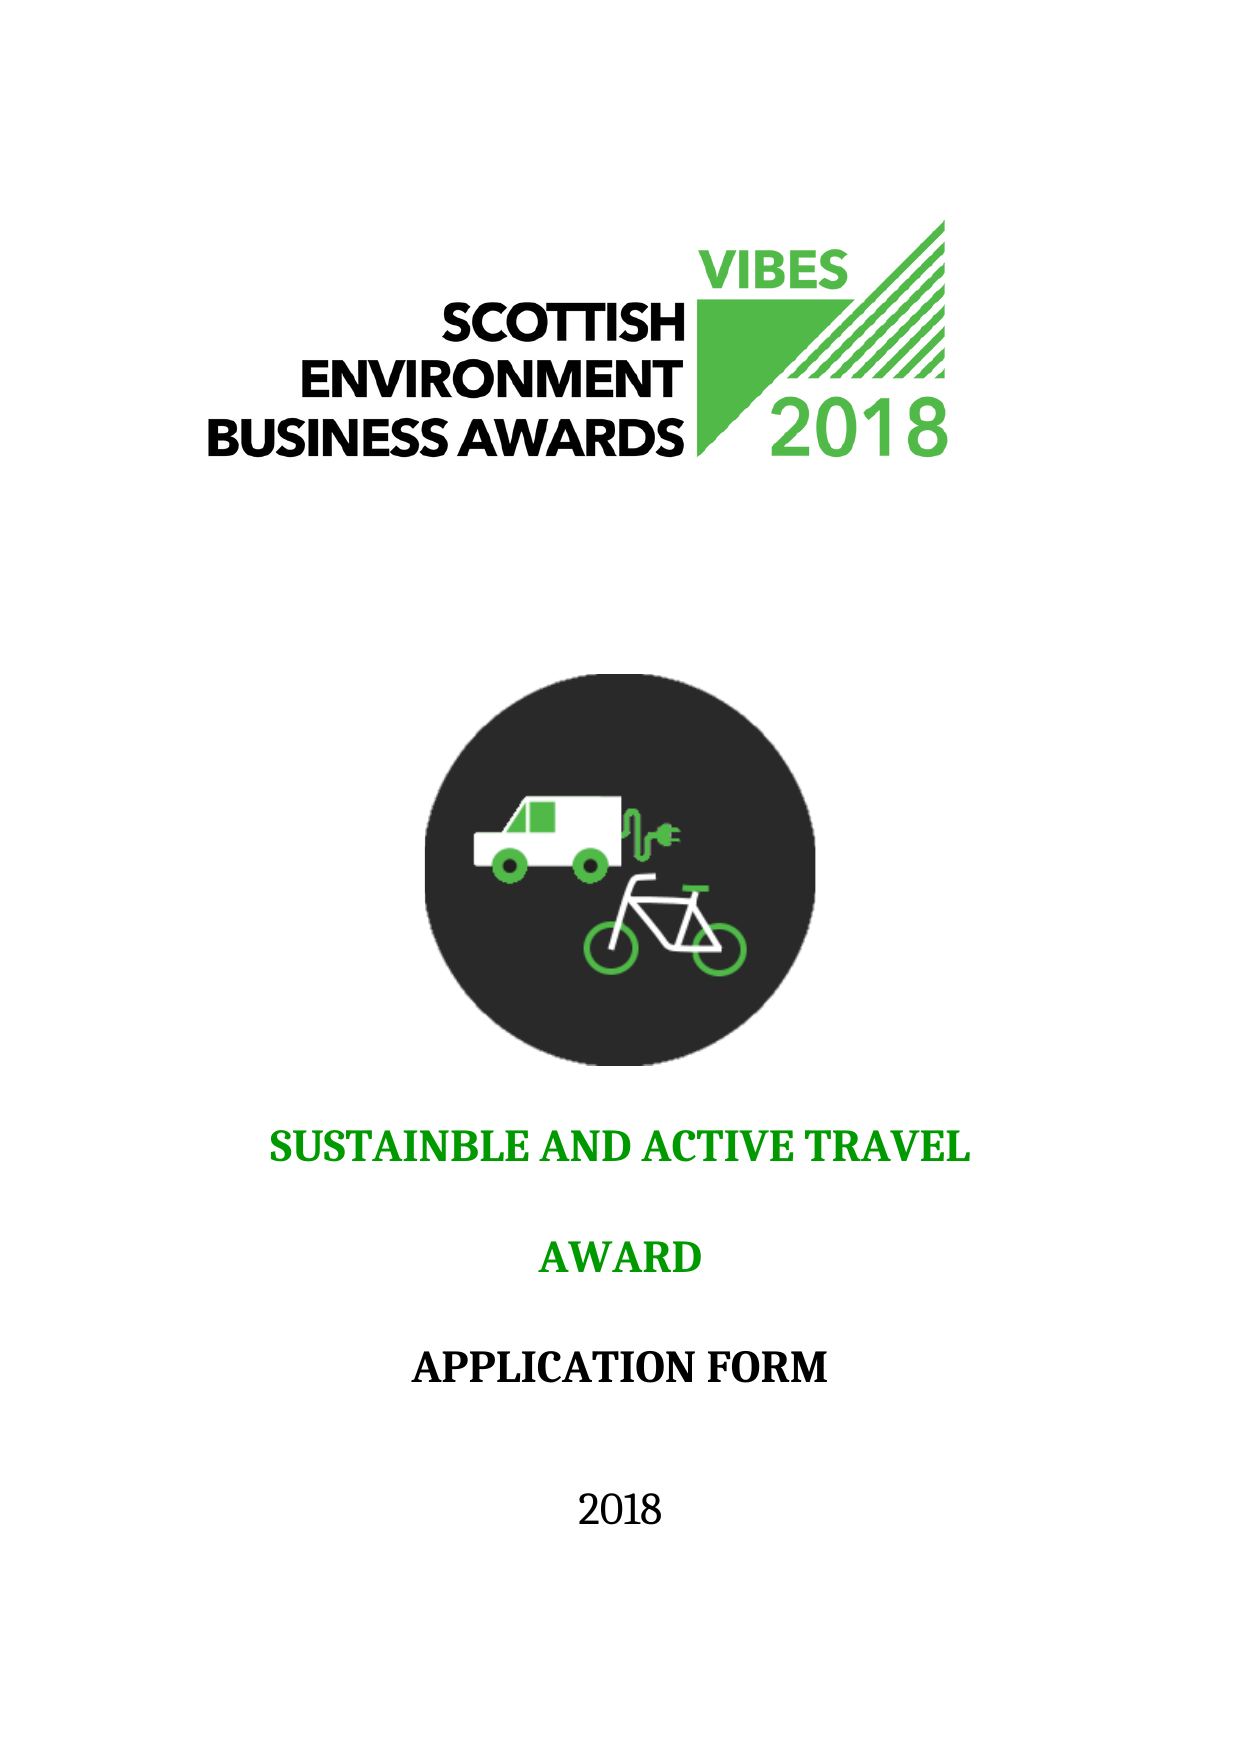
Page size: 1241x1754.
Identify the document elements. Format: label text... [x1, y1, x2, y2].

subtitle SUSTAINBLE AND ACTIVE TRAVEL [150, 1120, 1090, 1173]
picture [150, 150, 1091, 621]
picture [424, 674, 816, 1066]
subtitle AWARD [150, 1231, 1090, 1283]
text 2018 [150, 1483, 1090, 1536]
subtitle APPLICATION FORM [150, 1341, 1090, 1394]
